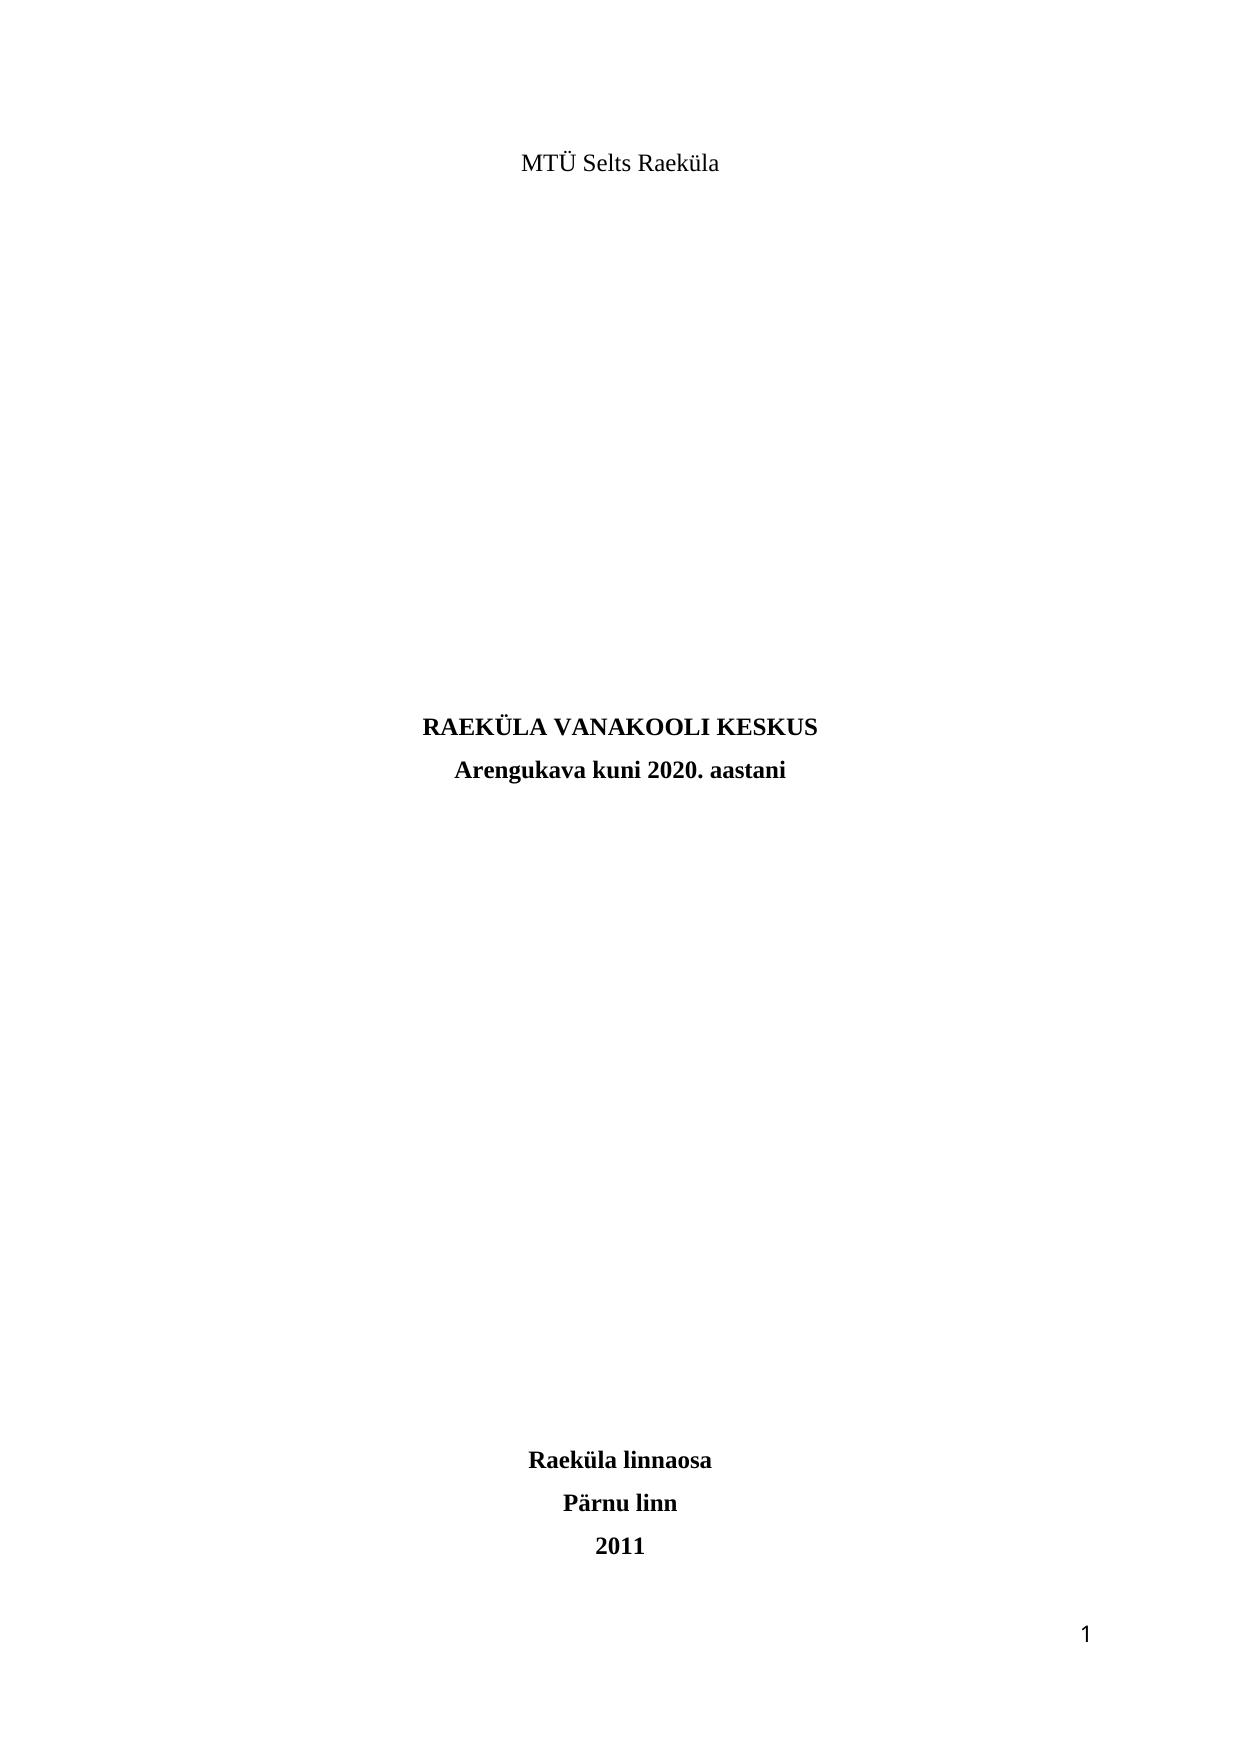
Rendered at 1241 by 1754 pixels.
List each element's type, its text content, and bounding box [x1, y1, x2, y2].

text 2011 [148, 1531, 1093, 1560]
text RAEKÜLA VANAKOOLI KESKUS [148, 712, 1093, 741]
text Raeküla linnaosa [148, 1445, 1093, 1474]
text MTÜ Selts Raeküla [148, 148, 1093, 176]
text Pärnu linn [148, 1488, 1093, 1517]
text Arengukava kuni 2020. aastani [148, 755, 1093, 784]
